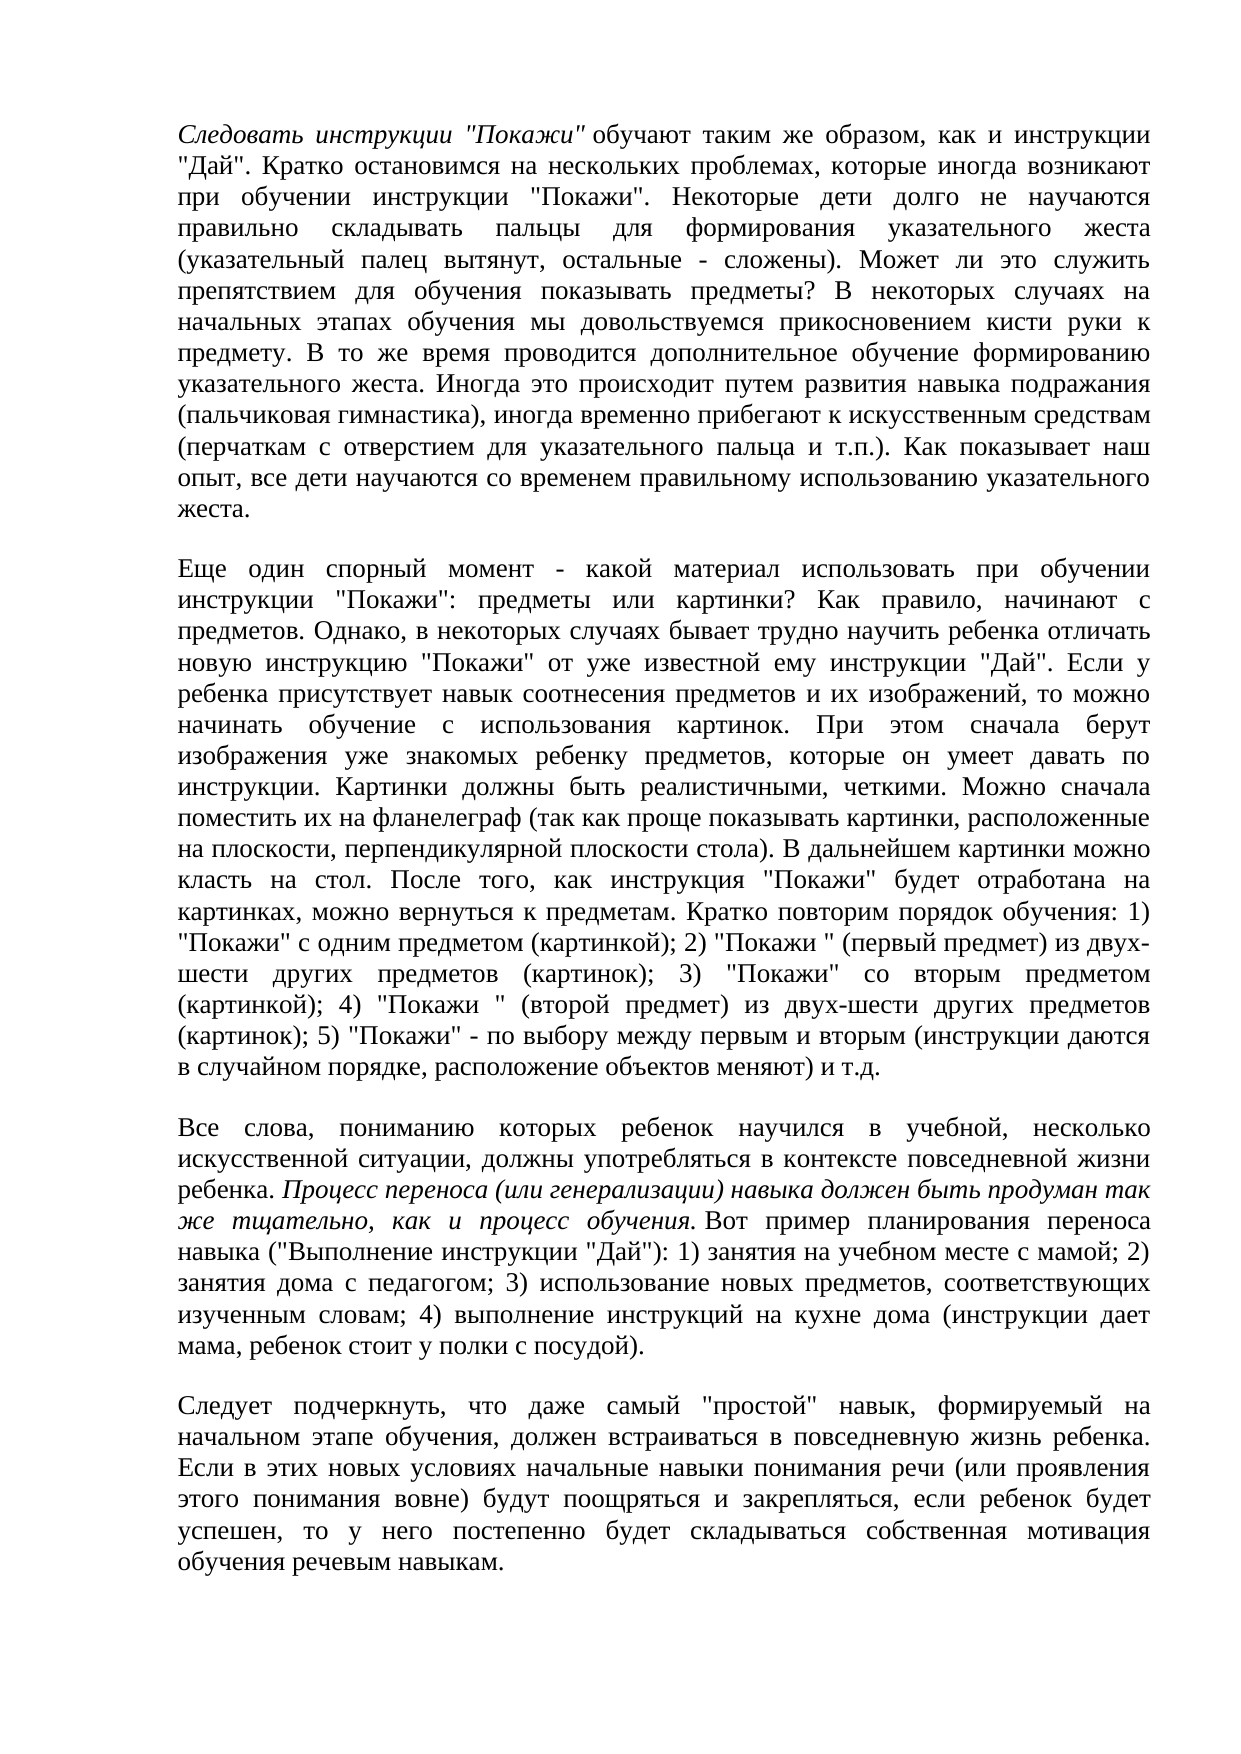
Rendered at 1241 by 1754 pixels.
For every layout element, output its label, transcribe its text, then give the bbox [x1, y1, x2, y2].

text Все слова, пониманию которых ребенок научился в учебной, несколько искусственной ситуации, должны употребляться в контексте повседневной жизни ребенка. Процесс переноса (или генерализации) навыка должен быть продуман так же тщательно, как и процесс обучения. Вот пример планирования переноса навыка ("Выполнение инструкции "Дай"): 1) занятия на учебном месте с мамой; 2) занятия дома с педагогом; 3) использование новых предметов, соответствующих изученным словам; 4) выполнение инструкций на кухне дома (инструкции дает мама, ребенок стоит у полки с посудой). [177, 1111, 1152, 1360]
text Следовать инструкции "Покажи" обучают таким же образом, как и инструкции "Дай". Кратко остановимся на нескольких проблемах, которые иногда возникают при обучении инструкции "Покажи". Некоторые дети долго не научаются правильно складывать пальцы для формирования указательного жеста (указательный палец вытянут, остальные - сложены). Может ли это служить препятствием для обучения показывать предметы? В некоторых случаях на начальных этапах обучения мы довольствуемся прикосновением кисти руки к предмету. В то же время проводится дополнительное обучение формированию указательного жеста. Иногда это происходит путем развития навыка подражания (пальчиковая гимнастика), иногда временно прибегают к искусственным средствам (перчаткам с отверстием для указательного пальца и т.п.). Как показывает наш опыт, все дети научаются со временем правильному использованию указательного жеста. [177, 118, 1152, 523]
text Еще один спорный момент - какой материал использовать при обучении инструкции "Покажи": предметы или картинки? Как правило, начинают с предметов. Однако, в некоторых случаях бывает трудно научить ребенка отличать новую инструкцию "Покажи" от уже известной ему инструкции "Дай". Если у ребенка присутствует навык соотнесения предметов и их изображений, то можно начинать обучение с использования картинок. При этом сначала берут изображения уже знакомых ребенку предметов, которые он умеет давать по инструкции. Картинки должны быть реалистичными, четкими. Можно сначала поместить их на фланелеграф (так как проще показывать картинки, расположенные на плоскости, перпендикулярной плоскости стола). В дальнейшем картинки можно класть на стол. После того, как инструкция "Покажи" будет отработана на картинках, можно вернуться к предметам. Кратко повторим порядок обучения: 1) "Покажи" с одним предметом (картинкой); 2) "Покажи " (первый предмет) из двух-шести других предметов (картинок); 3) "Покажи" со вторым предметом (картинкой); 4) "Покажи " (второй предмет) из двух-шести других предметов (картинок); 5) "Покажи" - по выбору между первым и вторым (инструкции даются в случайном порядке, расположение объектов меняют) и т.д. [177, 552, 1152, 1082]
text Следует подчеркнуть, что даже самый "простой" навык, формируемый на начальном этапе обучения, должен встраиваться в повседневную жизнь ребенка. Если в этих новых условиях начальные навыки понимания речи (или проявления этого понимания вовне) будут поощряться и закрепляться, если ребенок будет успешен, то у него постепенно будет складываться собственная мотивация обучения речевым навыкам. [177, 1389, 1152, 1576]
